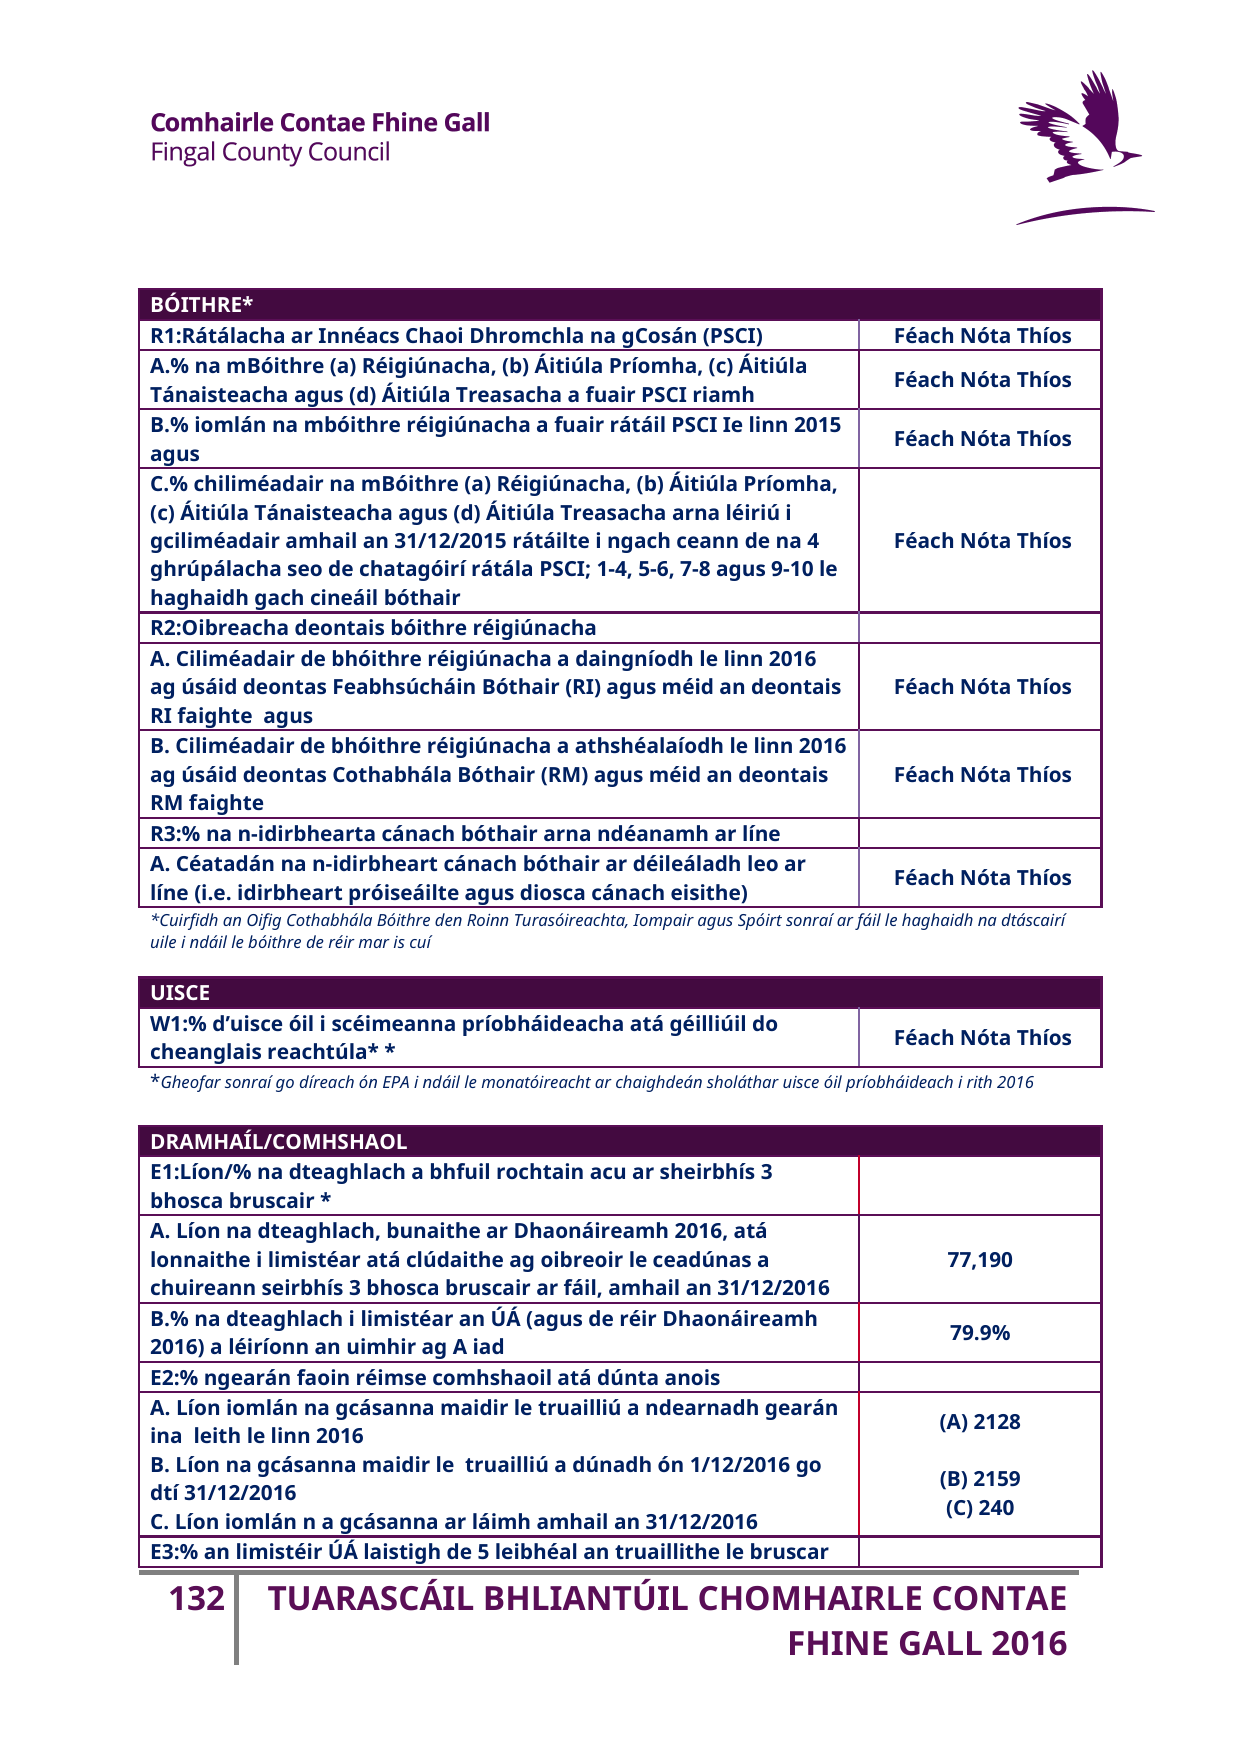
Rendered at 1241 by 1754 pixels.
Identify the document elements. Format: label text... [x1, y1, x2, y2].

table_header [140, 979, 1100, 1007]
picture [8, 0, 1241, 266]
text *Cuirfidh an Oifig Cothabhála Bóithre den Roinn Turasóireachta, Iompair agus Spóirt sonraí ar fáil le haghaidh na dtáscairí uile i ndáil le bóithre de réir mar is cuí [150, 908, 1090, 954]
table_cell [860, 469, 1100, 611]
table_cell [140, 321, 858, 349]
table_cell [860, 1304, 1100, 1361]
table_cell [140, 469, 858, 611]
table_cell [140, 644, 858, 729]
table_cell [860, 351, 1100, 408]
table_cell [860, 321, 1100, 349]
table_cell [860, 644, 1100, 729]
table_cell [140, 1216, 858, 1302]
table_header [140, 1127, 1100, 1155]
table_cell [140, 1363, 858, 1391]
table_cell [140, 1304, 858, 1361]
text *Gheofar sonraí go díreach ón EPA i ndáil le monatóireacht ar chaighdeán sholáthar uisce óil príobháideach i rith 2016 [150, 1068, 1090, 1093]
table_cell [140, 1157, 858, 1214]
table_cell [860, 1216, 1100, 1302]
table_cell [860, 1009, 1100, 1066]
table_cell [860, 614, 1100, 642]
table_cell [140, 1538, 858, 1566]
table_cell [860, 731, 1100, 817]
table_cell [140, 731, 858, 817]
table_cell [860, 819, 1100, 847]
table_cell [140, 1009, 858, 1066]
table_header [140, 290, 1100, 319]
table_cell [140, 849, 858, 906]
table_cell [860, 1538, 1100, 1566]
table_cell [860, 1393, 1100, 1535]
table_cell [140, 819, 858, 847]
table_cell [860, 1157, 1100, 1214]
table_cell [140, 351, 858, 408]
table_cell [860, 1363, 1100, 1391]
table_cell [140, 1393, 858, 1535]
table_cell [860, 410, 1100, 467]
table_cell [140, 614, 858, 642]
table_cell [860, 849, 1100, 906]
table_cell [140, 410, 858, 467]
